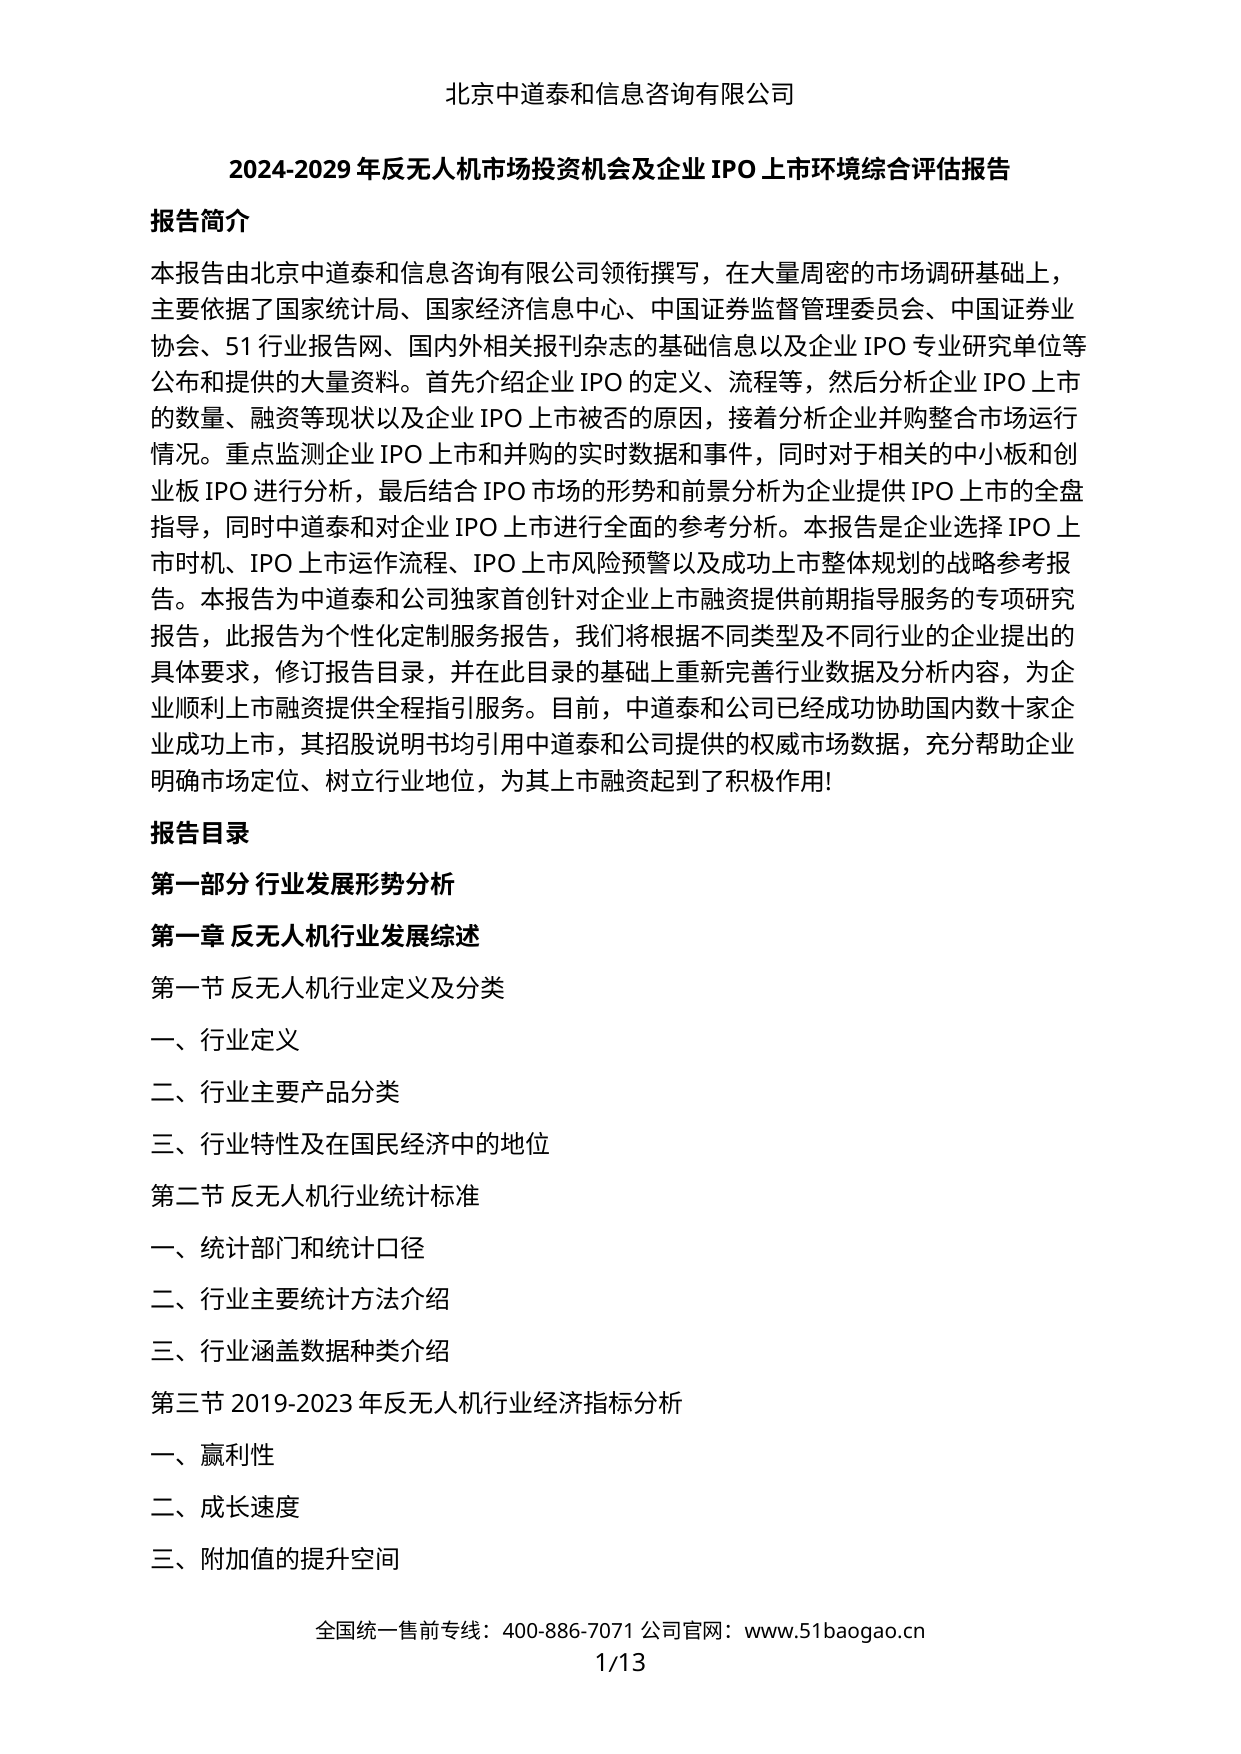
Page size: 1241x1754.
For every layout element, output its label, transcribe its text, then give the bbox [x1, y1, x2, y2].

text 二、行业主要产品分类 [150, 1072, 1090, 1109]
text 二、行业主要统计方法介绍 [150, 1280, 1090, 1316]
text 第一部分 行业发展形势分析 [150, 865, 1090, 901]
text 一、统计部门和统计口径 [150, 1228, 1090, 1264]
text 第三节 2019-2023年反无人机行业经济指标分析 [150, 1384, 1090, 1420]
text 第二节 反无人机行业统计标准 [150, 1176, 1090, 1212]
text 第一节 反无人机行业定义及分类 [150, 969, 1090, 1005]
text 本报告由北京中道泰和信息咨询有限公司领衔撰写，在大量周密的市场调研基础上，主要依据了国家统计局、国家经济信息中心、中国证券监督管理委员会、中国证券业协会、51行业报告网、国内外相关报刊杂志的基础信息以及企业IPO专业研究单位等公布和提供的大量资料。首先介绍企业IPO的定义、流程等，然后分析企业IPO上市的数量、融资等现状以及企业IPO上市被否的原因，接着分析企业并购整合市场运行情况。重点监测企业IPO上市和并购的实时数据和事件，同时对于相关的中小板和创业板IPO进行分析，最后结合IPO市场的形势和前景分析为企业提供IPO上市的全盘指导，同时中道泰和对企业IPO上市进行全面的参考分析。本报告是企业选择IPO上市时机、IPO上市运作流程、IPO上市风险预警以及成功上市整体规划的战略参考报告。本报告为中道泰和公司独家首创针对企业上市融资提供前期指导服务的专项研究报告，此报告为个性化定制服务报告，我们将根据不同类型及不同行业的企业提出的具体要求，修订报告目录，并在此目录的基础上重新完善行业数据及分析内容，为企业顺利上市融资提供全程指引服务。目前，中道泰和公司已经成功协助国内数十家企业成功上市，其招股说明书均引用中道泰和公司提供的权威市场数据，充分帮助企业明确市场定位、树立行业地位，为其上市融资起到了积极作用! [150, 254, 1090, 797]
text 三、行业涵盖数据种类介绍 [150, 1332, 1090, 1368]
text 一、赢利性 [150, 1436, 1090, 1472]
text 第一章 反无人机行业发展综述 [150, 917, 1090, 953]
text 2024-2029年反无人机市场投资机会及企业IPO上市环境综合评估报告 [150, 150, 1090, 186]
text 一、行业定义 [150, 1021, 1090, 1057]
text 报告简介 [150, 202, 1090, 238]
text 报告目录 [150, 813, 1090, 849]
text 二、成长速度 [150, 1487, 1090, 1524]
text 三、行业特性及在国民经济中的地位 [150, 1124, 1090, 1161]
text 三、附加值的提升空间 [150, 1539, 1090, 1576]
